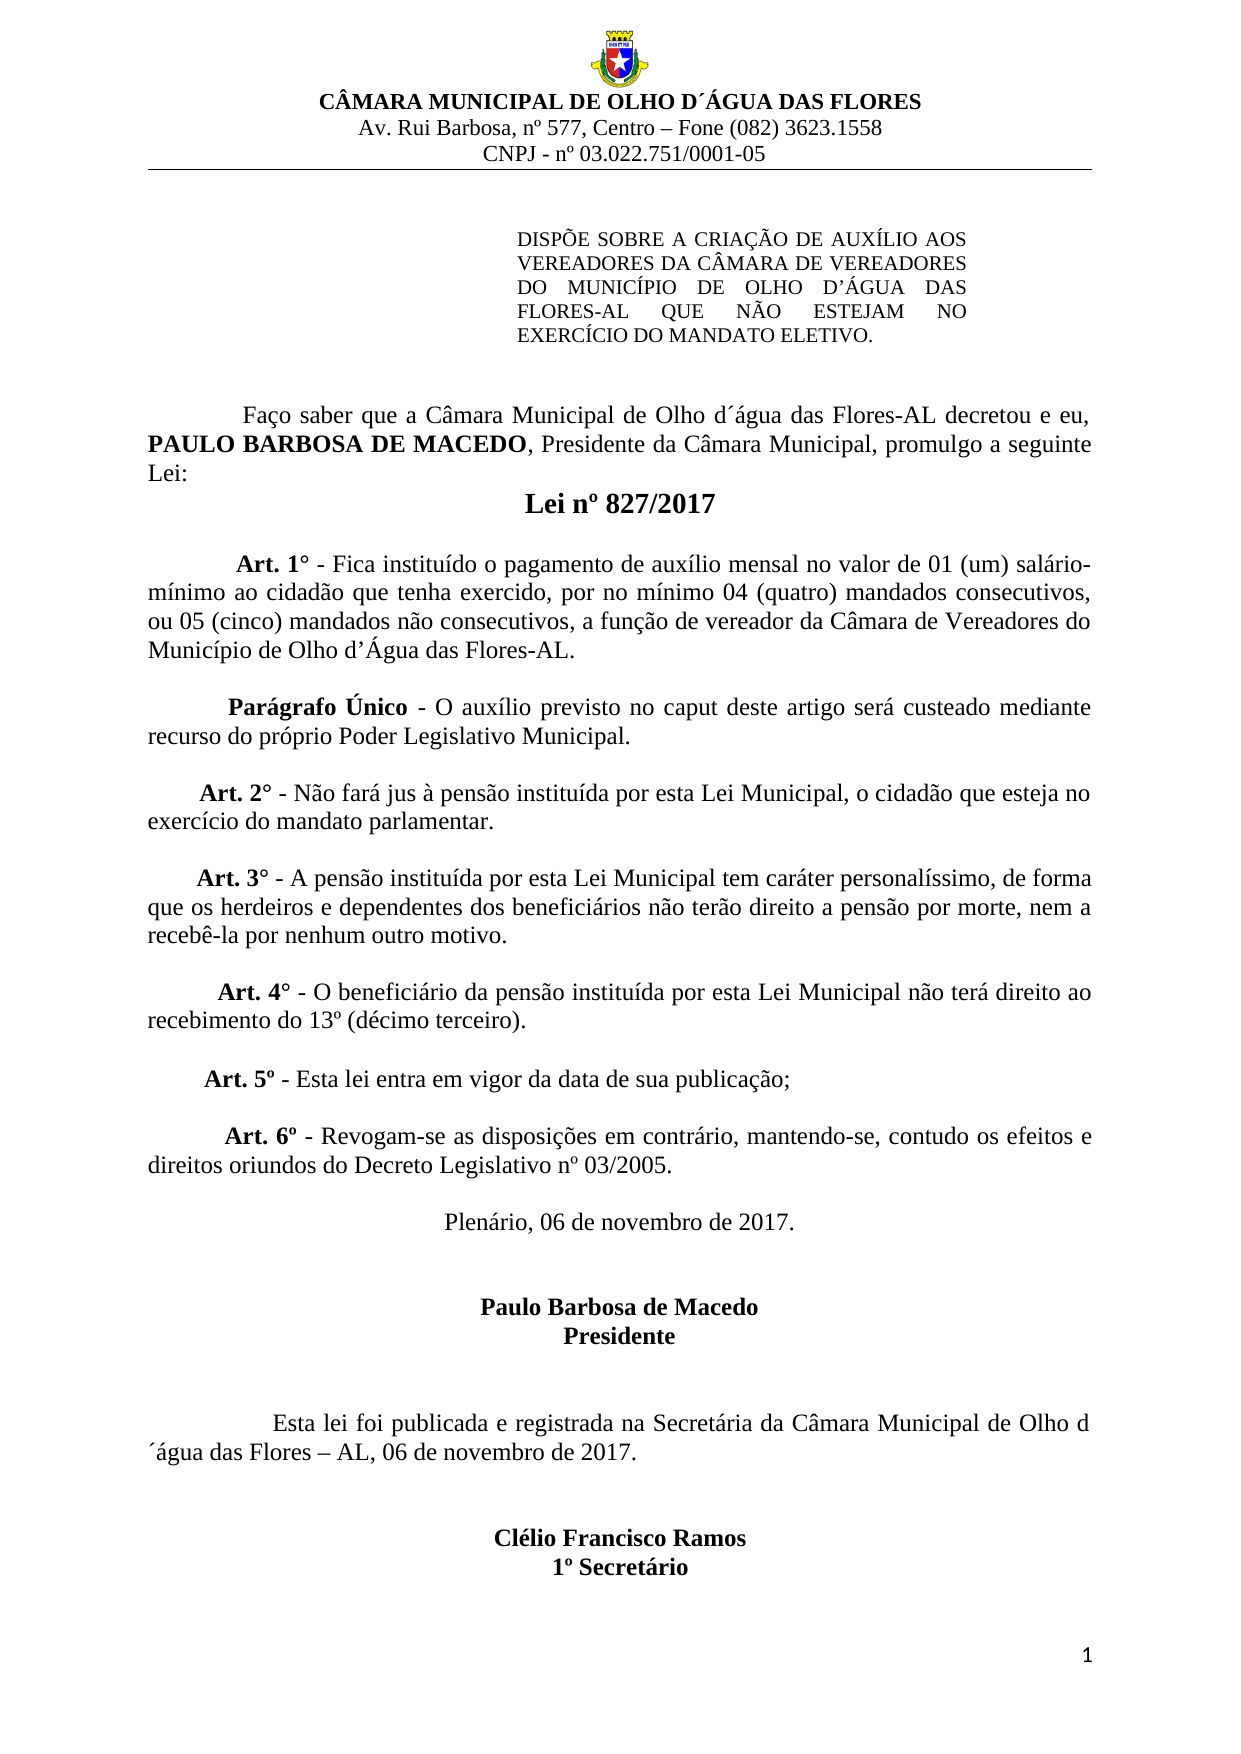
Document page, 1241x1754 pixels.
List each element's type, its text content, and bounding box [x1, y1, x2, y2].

text Presidente [146, 1322, 1092, 1350]
text Art. 3° - A pensão instituída por esta Lei Municipal tem caráter personalíssimo, de forma que os herdeiros e dependentes dos beneficiários não terão direito a pensão por morte, nem a recebê-la por nenhum outro motivo. [146, 864, 1092, 949]
text Art. 5º - Esta lei entra em vigor da data de sua publicação; [148, 1064, 1092, 1092]
text Esta lei foi publicada e registrada na Secretária da Câmara Municipal de Olho d´água das Flores – AL, 06 de novembro de 2017. [148, 1408, 1092, 1466]
picture [589, 29, 651, 88]
text Plenário, 06 de novembro de 2017. [146, 1207, 1092, 1236]
text Faço saber que a Câmara Municipal de Olho d´água das Flores-AL decretou e eu, PAULO BARBOSA DE MACEDO, Presidente da Câmara Municipal, promulgo a seguinte Lei: [148, 400, 1092, 486]
text Parágrafo Único - O auxílio previsto no caput deste artigo será custeado mediante recurso do próprio Poder Legislativo Municipal. [148, 692, 1092, 750]
text DISPÕE SOBRE A CRIAÇÃO DE AUXÍLIO AOS VEREADORES DA CÂMARA DE VEREADORES DO MUNICÍPIO DE OLHO D’ÁGUA DAS FLORES-AL QUE NÃO ESTEJAM NO EXERCÍCIO DO MANDATO ELETIVO. [517, 227, 967, 347]
text Clélio Francisco Ramos [148, 1523, 1092, 1552]
text Art. 2° - Não fará jus à pensão instituída por esta Lei Municipal, o cidadão que esteja no exercício do mandato parlamentar. [146, 778, 1092, 835]
text 1º Secretário [148, 1552, 1092, 1581]
text Art. 6º - Revogam-se as disposições em contrário, mantendo-se, contudo os efeitos e direitos oriundos do Decreto Legislativo nº 03/2005. [148, 1121, 1092, 1179]
text Paulo Barbosa de Macedo [146, 1293, 1092, 1321]
text Art. 1° - Fica instituído o pagamento de auxílio mensal no valor de 01 (um) salário-mínimo ao cidadão que tenha exercido, por no mínimo 04 (quatro) mandados consecutivos, ou 05 (cinco) mandados não consecutivos, a função de vereador da Câmara de Vereadores do Município de Olho d’Água das Flores-AL. [148, 549, 1092, 664]
text Lei nº 827/2017 [148, 486, 1092, 520]
text Art. 4° - O beneficiário da pensão instituída por esta Lei Municipal não terá direito ao recebimento do 13º (décimo terceiro). [146, 978, 1092, 1034]
